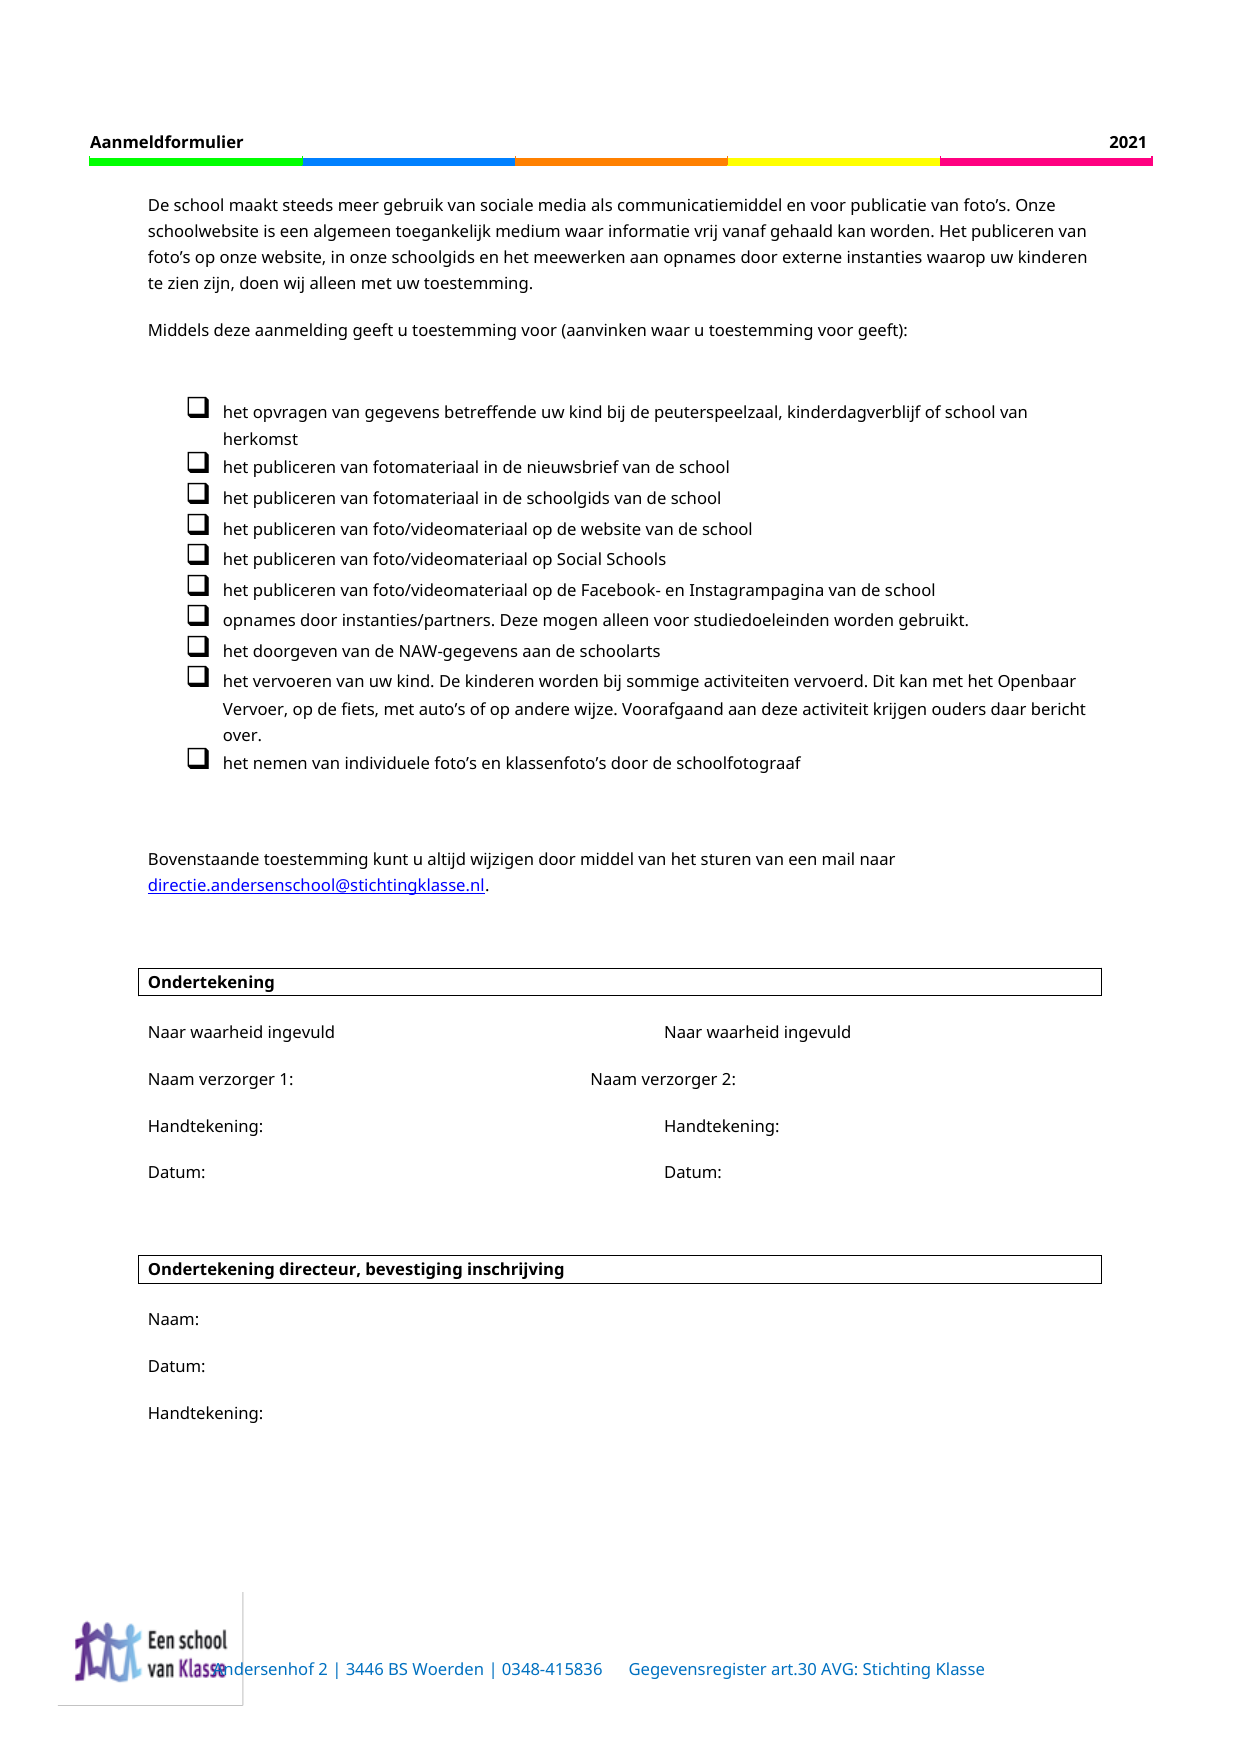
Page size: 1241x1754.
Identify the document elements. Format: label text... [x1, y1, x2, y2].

list het nemen van individuele foto’s en klassenfoto’s door de schoolfotograaf [185, 749, 1093, 776]
list het publiceren van fotomateriaal in de schoolgids van de school [185, 484, 1093, 511]
text Naar waarheid ingevuld Naar waarheid ingevuld [148, 1021, 1093, 1043]
list opnames door instanties/partners. Deze mogen alleen voor studiedoeleinden worden gebruikt. [185, 606, 1093, 633]
list het publiceren van foto/videomateriaal op Social Schools [185, 545, 1093, 572]
text Datum: Datum: [148, 1161, 1093, 1184]
text De school maakt steeds meer gebruik van sociale media als communicatiemiddel en voor publicatie van foto’s. Onze schoolwebsite is een algemeen toegankelijk medium waar informatie vrij vanaf gehaald kan worden. Het publiceren van foto’s op onze website, in onze schoolgids en het meewerken aan opnames door externe instanties waarop uw kinderen te zien zijn, doen wij alleen met uw toestemming. [148, 194, 1093, 294]
text Bovenstaande toestemming kunt u altijd wijzigen door middel van het sturen van een mail naar directie.andersenschool@stichtingklasse.nl. [148, 848, 1093, 896]
list het opvragen van gegevens betreffende uw kind bij de peuterspeelzaal, kinderdagverblijf of school van herkomst [185, 398, 1093, 450]
text Handtekening: Handtekening: [148, 1114, 1093, 1137]
text Naam verzorger 1: Naam verzorger 2: [148, 1067, 1093, 1090]
text Naam: [148, 1308, 1093, 1331]
picture [57, 1592, 245, 1707]
list het publiceren van foto/videomateriaal op de Facebook- en Instagrampagina van de school [185, 576, 1093, 602]
list het publiceren van fotomateriaal in de nieuwsbrief van de school [185, 454, 1093, 480]
text Ondertekening [139, 969, 1101, 995]
text Middels deze aanmelding geeft u toestemming voor (aanvinken waar u toestemming voor geeft): [148, 319, 1093, 373]
list het publiceren van foto/videomateriaal op de website van de school [185, 515, 1093, 541]
text Ondertekening directeur, bevestiging inschrijving [139, 1256, 1101, 1283]
text Datum: [148, 1355, 1093, 1378]
list het doorgeven van de NAW-gegevens aan de schoolarts [185, 637, 1093, 663]
list het vervoeren van uw kind. De kinderen worden bij sommige activiteiten vervoerd. Dit kan met het Openbaar Vervoer, op de fiets, met auto’s of op andere wijze. Voorafgaand aan deze activiteit krijgen ouders daar bericht over. [185, 667, 1093, 746]
text Handtekening: [148, 1402, 1093, 1424]
